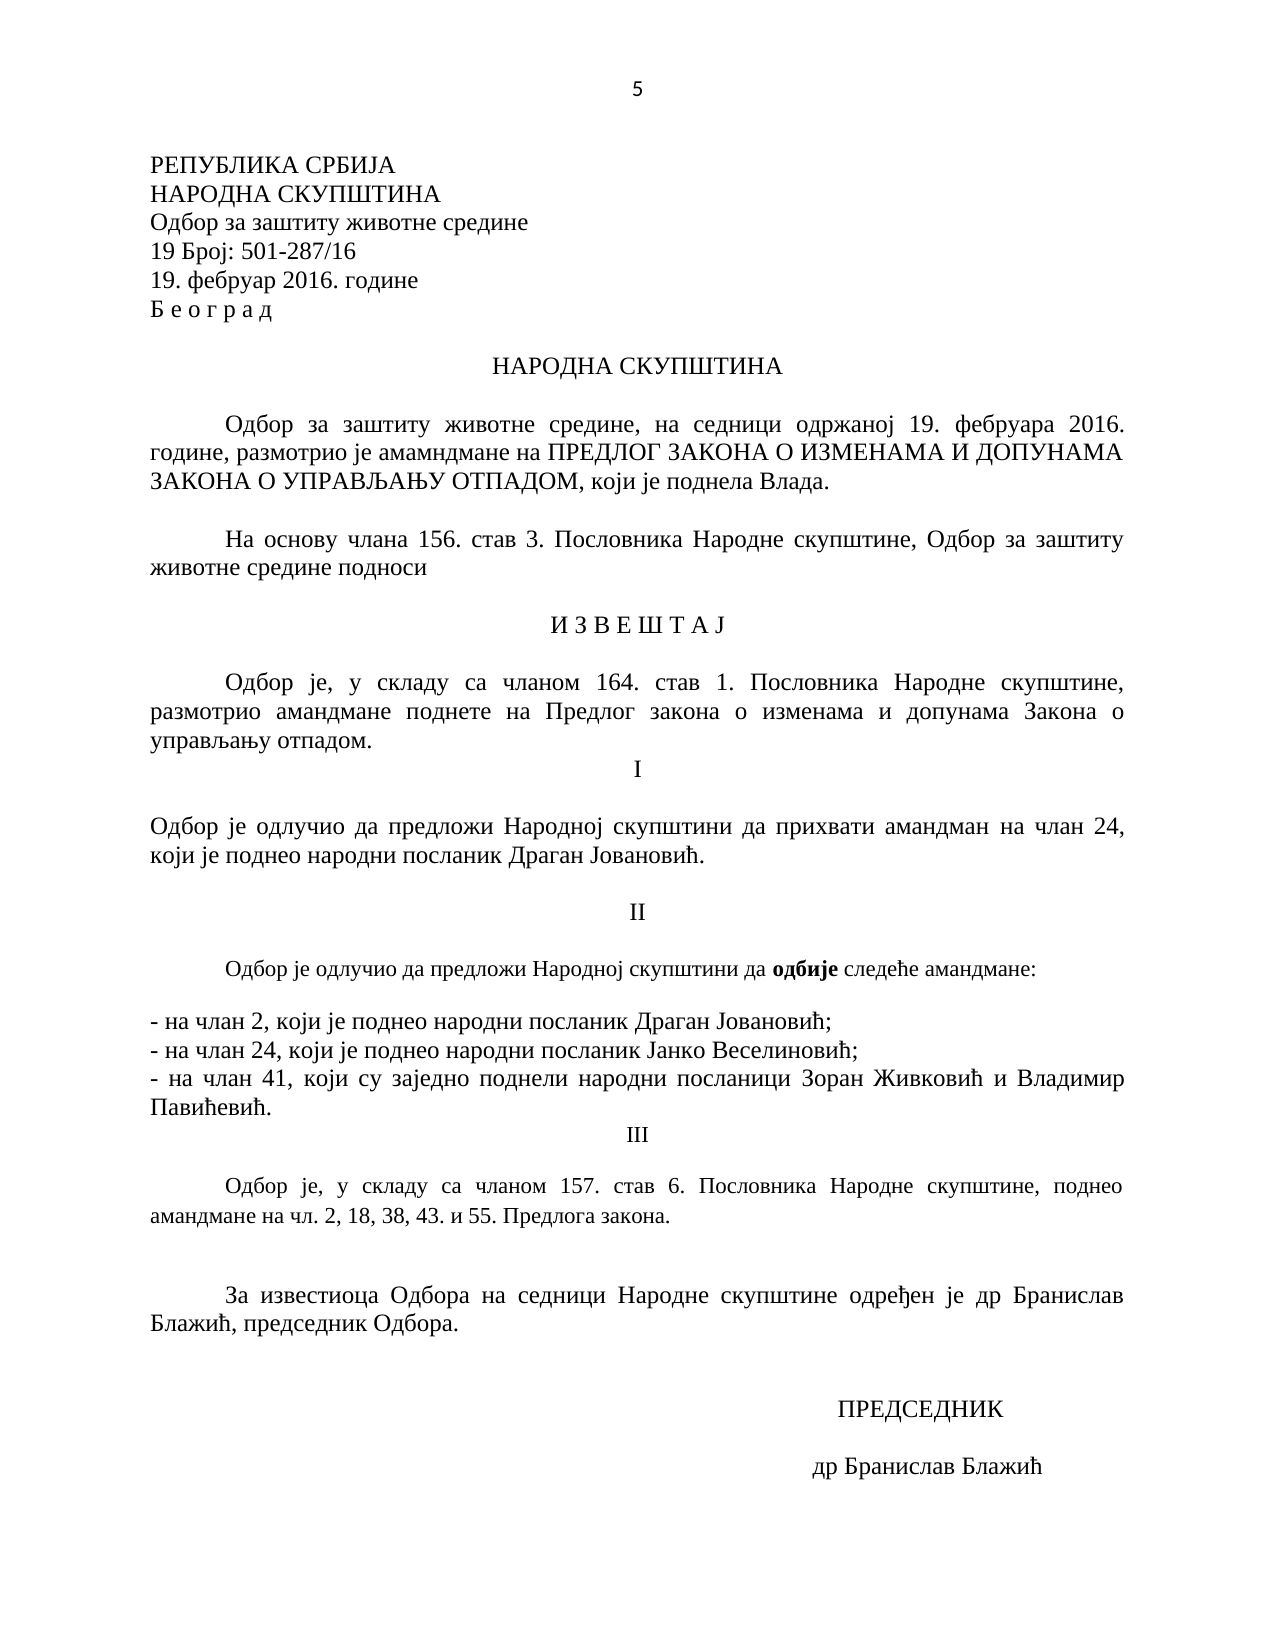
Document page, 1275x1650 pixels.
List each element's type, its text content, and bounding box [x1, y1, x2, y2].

text II [150, 897, 1125, 926]
text Одбор је одлучио да предложи Народној скупштини да одбије следеће амандмане: [150, 955, 1125, 981]
text И З В Е Ш Т А Ј [150, 610, 1125, 639]
text Б е о г р а д [150, 294, 1125, 322]
text I [150, 754, 1125, 782]
text ПРЕДСЕДНИК [750, 1394, 1125, 1423]
text Одбор је, у складу са чланом 164. став 1. Пословника Народне скупштине, размотрио амандмане поднете на Предлог закона о изменама и допунама Закона о управљању отпадом. [150, 667, 1125, 754]
text Одбор је, у складу са чланом 157. став 6. Пословника Народне скупштине, поднео амандмане на чл. 2, 18, 38, 43. и 55. Предлога закона. [150, 1172, 1125, 1229]
text - на члан 2, који је поднео народни посланик Драган Јовановић; [150, 1006, 1125, 1035]
text РЕПУБЛИКА СРБИЈА [150, 150, 1125, 179]
text За известиоца Одбора на седници Народне скупштине одређен је др Бранислав Блажић, председник Одбора. [150, 1280, 1125, 1337]
text Одбор за заштиту животне срединe [150, 207, 1125, 236]
text - на члан 41, који су заједно поднели народни посланици Зоран Живковић и Владимир Павићевић. [150, 1063, 1125, 1121]
text Одбор за заштиту животне средине, на седници одржаној 19. фебруара 2016. године, размотрио је амамндмане на ПРЕДЛОГ ЗАКОНА О ИЗМЕНАМА И ДОПУНАМА ЗАКОНА О УПРАВЉАЊУ ОТПАДОМ, који је поднела Влада. [150, 409, 1125, 495]
text III [150, 1121, 1125, 1147]
text На основу члана 156. став 3. Пословника Народне скупштине, Одбор за заштиту животне средине подноси [150, 524, 1125, 581]
text 19 Број: 501-287/16 [150, 236, 1125, 265]
text - на члан 24, који је поднео народни посланик Јанко Веселиновић; [150, 1035, 1125, 1063]
text 19. фебруар 2016. године [150, 265, 1125, 294]
text НАРОДНА СКУПШТИНА [150, 351, 1125, 380]
text др Бранислав Блажић [150, 1451, 1125, 1480]
text НАРОДНА СКУПШТИНА [150, 179, 1125, 207]
text Одбор је одлучио да предложи Народној скупштини да прихвати амандман на члан 24, који је поднео народни посланик Драган Јовановић. [150, 811, 1125, 869]
